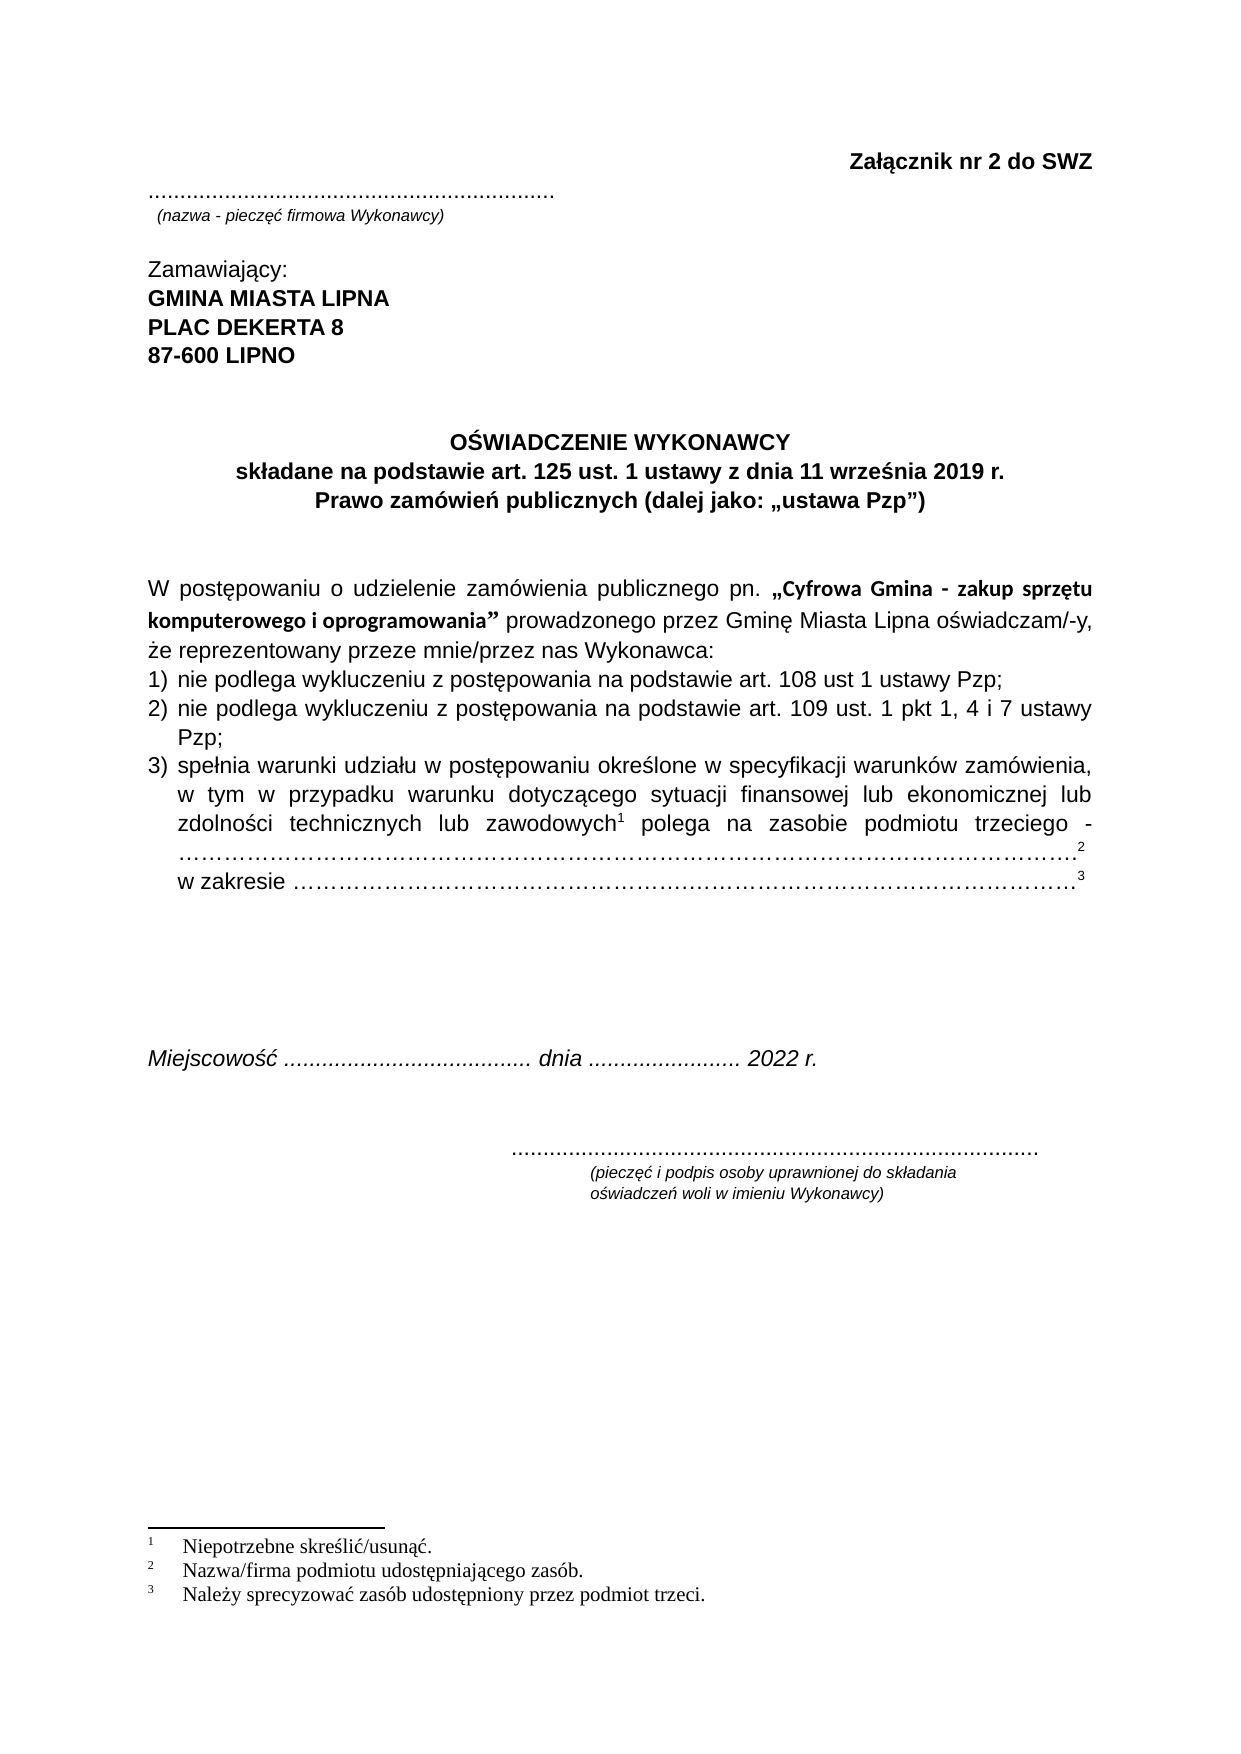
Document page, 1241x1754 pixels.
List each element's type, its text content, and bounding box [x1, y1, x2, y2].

text składane na podstawie art. 125 ust. 1 ustawy z dnia 11 września 2019 r. [148, 458, 1092, 484]
text (nazwa - pieczęć firmowa Wykonawcy) [148, 206, 1093, 225]
text (pieczęć i podpis osoby uprawnionej do składania [148, 1163, 1093, 1182]
list nie podlega wykluczeniu z postępowania na podstawie art. 108 ust 1 ustawy Pzp; [148, 666, 1092, 692]
list nie podlega wykluczeniu z postępowania na podstawie art. 109 ust. 1 pkt 1, 4 i 7 ustawy Pzp; [148, 694, 1092, 750]
text 87-600 LIPNO [148, 342, 1093, 369]
text ................................................................................... [148, 1134, 1093, 1160]
text OŚWIADCZENIE WYKONAWCY [148, 429, 1092, 456]
text Miejscowość ....................................... dnia ........................ 2022 r. [148, 1044, 1093, 1071]
text ................................................................ [148, 177, 1093, 203]
text W postępowaniu o udzielenie zamówienia publicznego pn. „Cyfrowa Gmina - zakup sprzętu komputerowego i oprogramowania” prowadzonego przez Gminę Miasta Lipna oświadczam/-y, że reprezentowany przeze mnie/przez nas Wykonawca: [148, 574, 1093, 663]
text oświadczeń woli w imieniu Wykonawcy) [148, 1184, 1093, 1203]
text Gmina MiastA LIPNA [148, 284, 1093, 311]
text PLAC DEKERTA 8 [148, 313, 1093, 340]
list spełnia warunki udziału w postępowaniu określone w specyfikacji warunków zamówienia, w tym w przypadku warunku dotyczącego sytuacji finansowej lub ekonomicznej lub zdolności technicznych lub zawodowych polega na zasobie podmiotu trzeciego - ………………………………………………………………………………………………………. w zakresie …………………………………………….…………………………………………… [148, 752, 1092, 894]
text Prawo zamówień publicznych (dalej jako: „ustawa Pzp”) [148, 487, 1092, 513]
text Załącznik nr 2 do SWZ [694, 148, 1092, 174]
text Zamawiający: [148, 256, 1093, 282]
